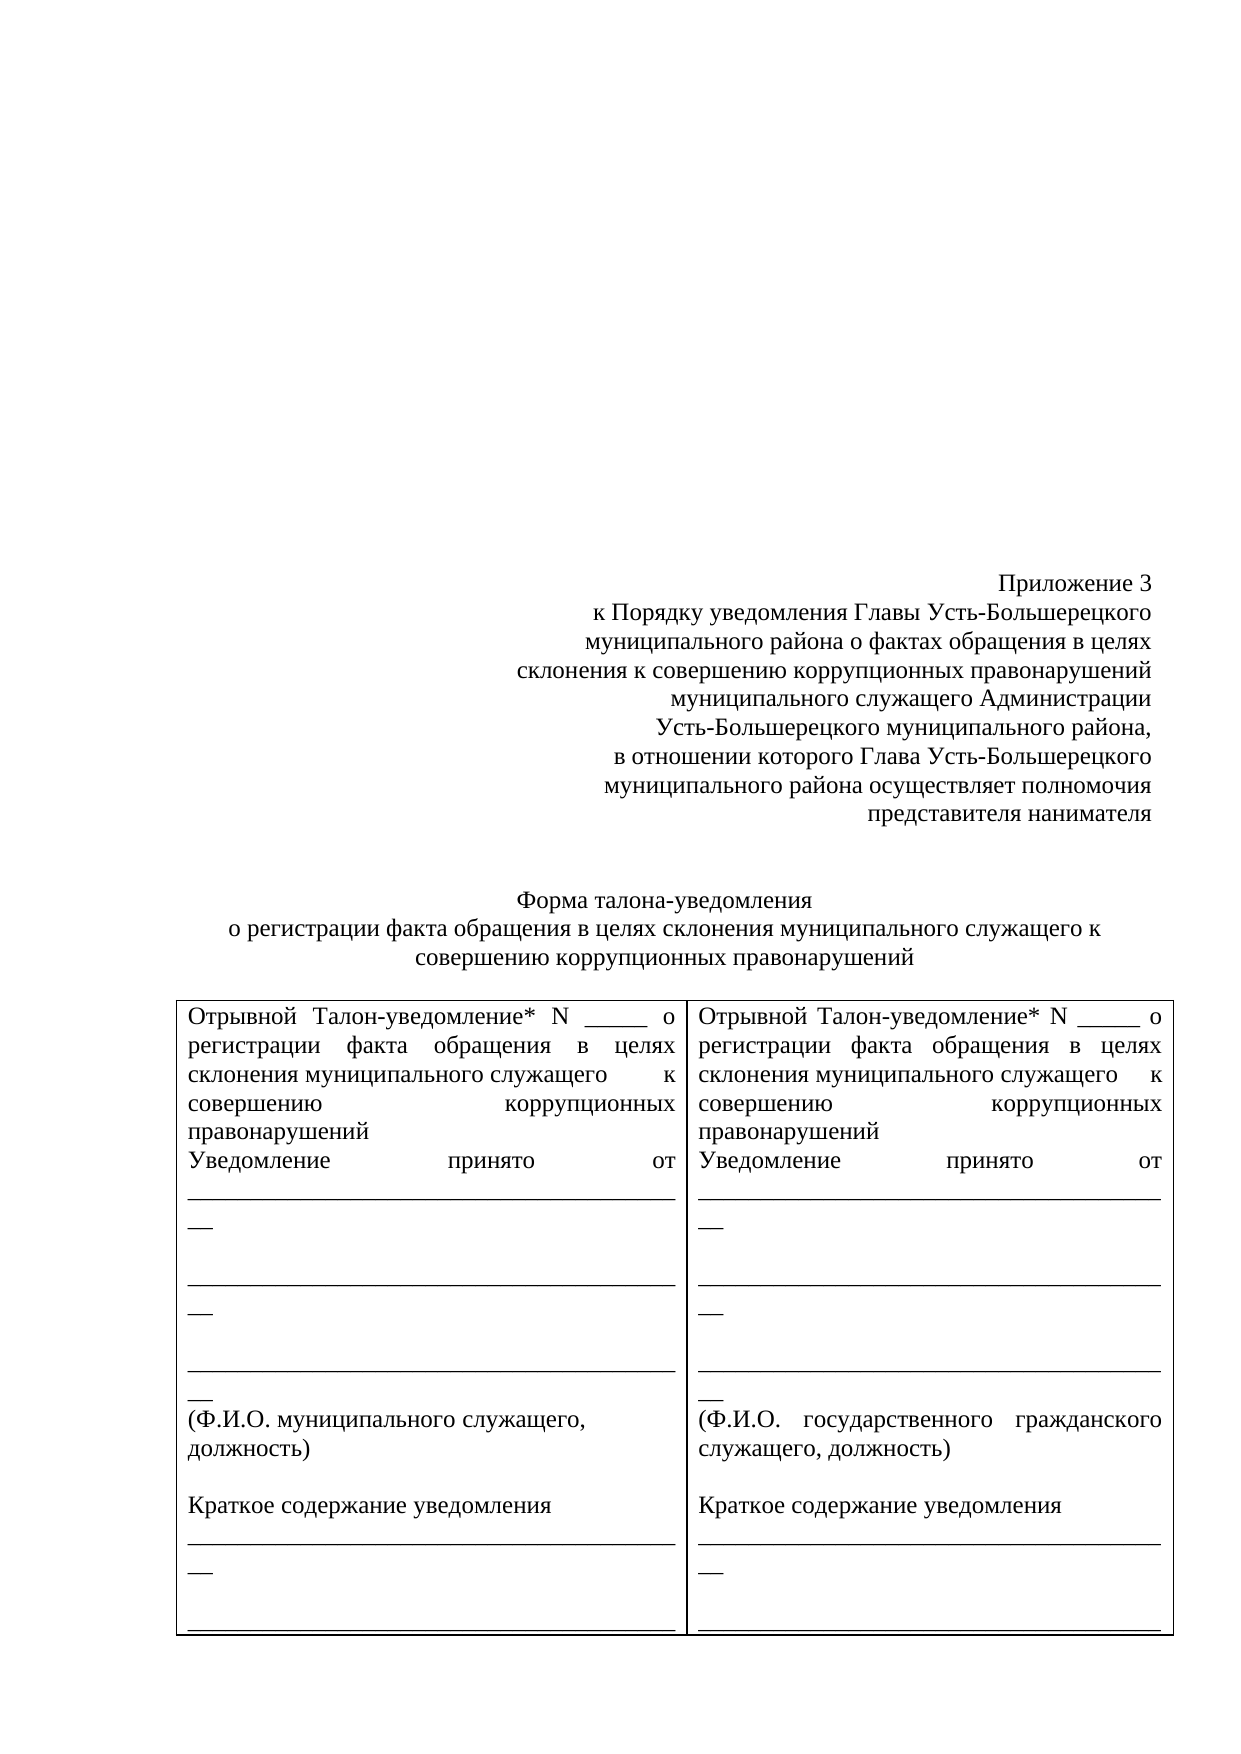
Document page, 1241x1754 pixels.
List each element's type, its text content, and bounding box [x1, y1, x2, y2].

text Приложение 3 к Порядку уведомления Главы Усть-Большерецкого [177, 568, 1152, 626]
text муниципального района осуществляет полномочия [177, 770, 1152, 798]
text склонения к совершению коррупционных правонарушений [177, 655, 1152, 683]
text муниципального служащего Администрации [177, 683, 1152, 712]
text Форма талона-уведомления о регистрации факта обращения в целях склонения муниципального служащего к совершению коррупционных правонарушений [177, 885, 1152, 971]
text представителя нанимателя [177, 798, 1152, 827]
text Усть-Большерецкого муниципального района, [177, 712, 1152, 741]
text в отношении которого Глава Усть-Большерецкого [177, 741, 1152, 770]
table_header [688, 1001, 1173, 1634]
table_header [177, 1001, 686, 1634]
text муниципального района о фактах обращения в целях [177, 626, 1152, 655]
